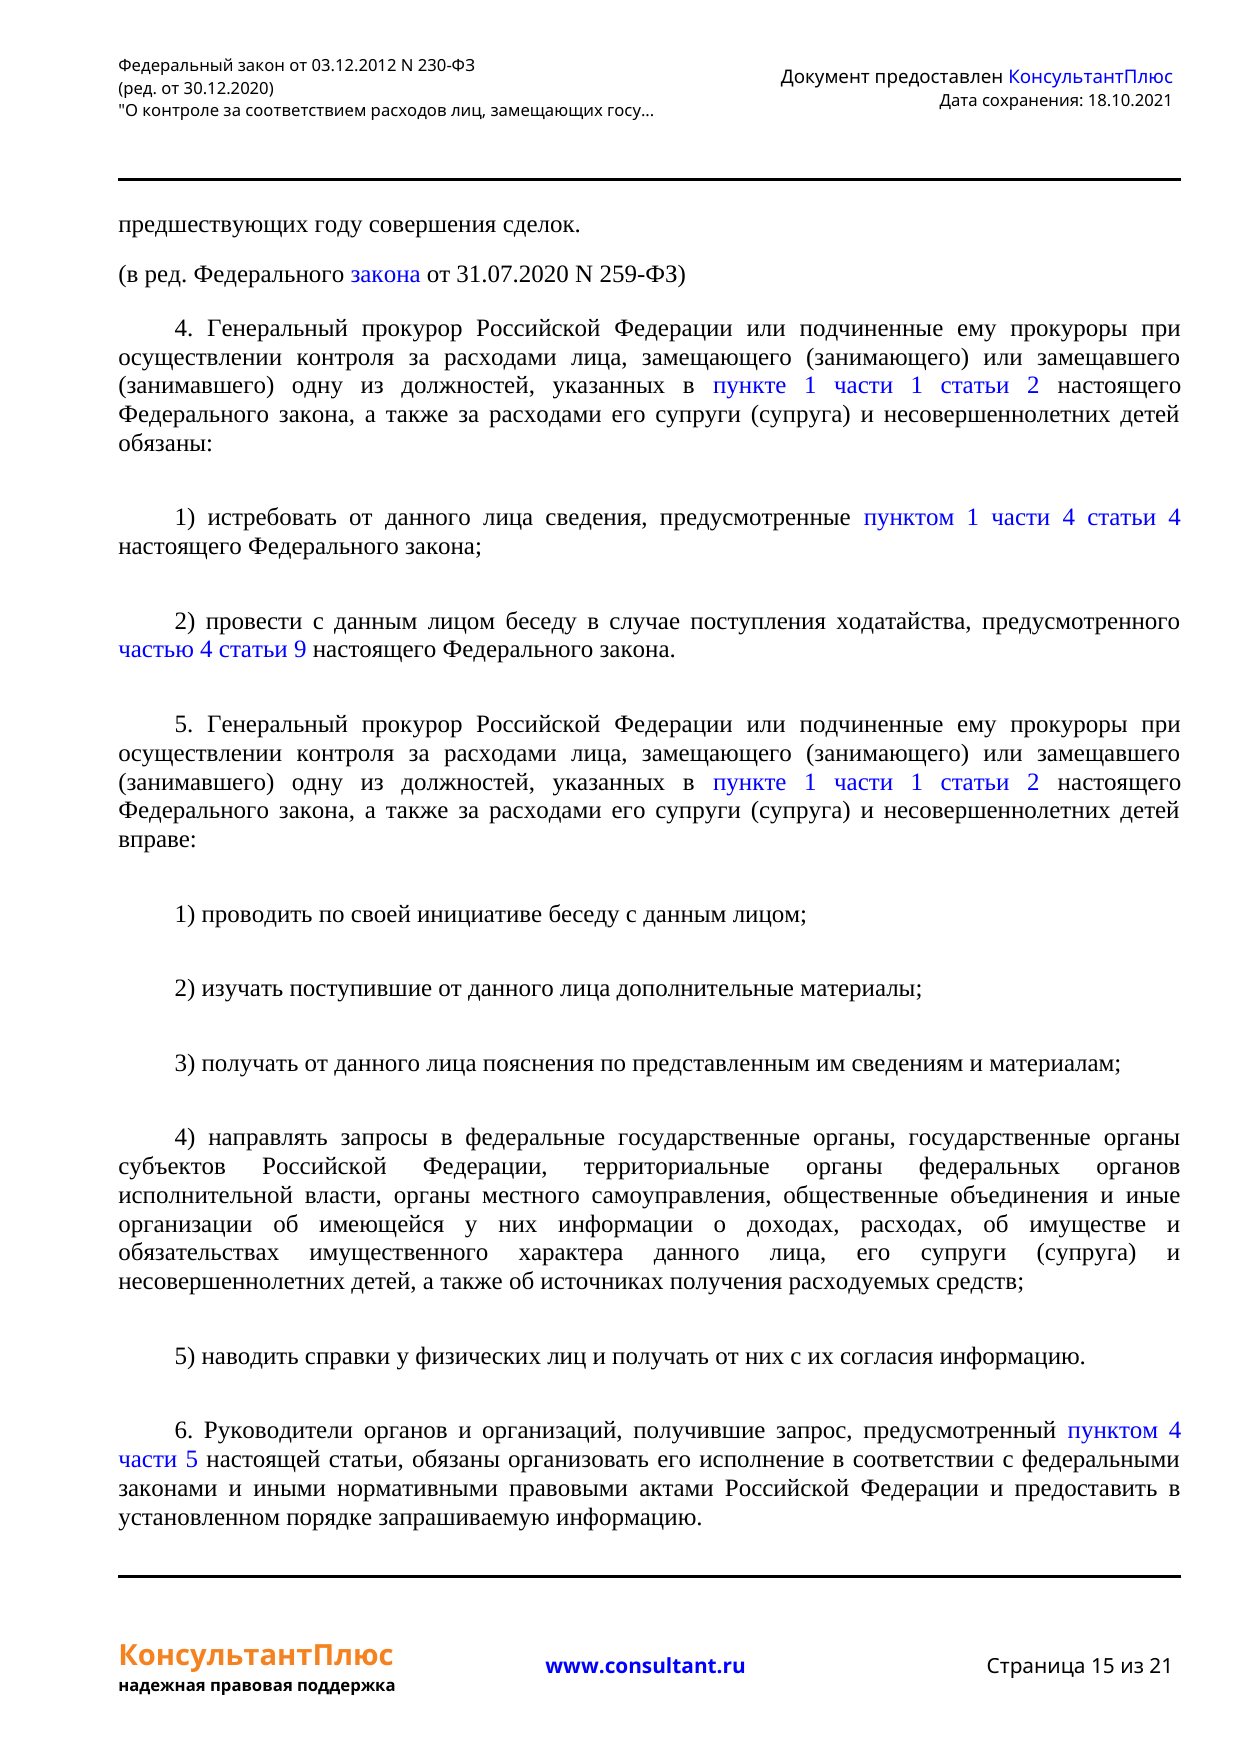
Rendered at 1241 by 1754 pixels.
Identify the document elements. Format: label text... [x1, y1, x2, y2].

text 1) истребовать от данного лица сведения, предусмотренные пунктом 1 части 4 статьи 4 настоящего Федерального закона; [118, 502, 1181, 560]
text 5. Генеральный прокурор Российской Федерации или подчиненные ему прокуроры при осуществлении контроля за расходами лица, замещающего (занимающего) или замещавшего (занимавшего) одну из должностей, указанных в пункте 1 части 1 статьи 2 настоящего Федерального закона, а также за расходами его супруги (супруга) и несовершеннолетних детей вправе: [118, 709, 1181, 853]
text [118, 209, 1181, 238]
text 6. Руководители органов и организаций, получившие запрос, предусмотренный пунктом 4 части 5 настоящей статьи, обязаны организовать его исполнение в соответствии с федеральными законами и иными нормативными правовыми актами Российской Федерации и предоставить в установленном порядке запрашиваемую информацию. [118, 1415, 1181, 1530]
text (в ред. Федерального закона от 31.07.2020 N 259-ФЗ) [118, 259, 1181, 288]
text 5) наводить справки у физических лиц и получать от них с их согласия информацию. [118, 1341, 1181, 1369]
text 4) направлять запросы в федеральные государственные органы, государственные органы субъектов Российской Федерации, территориальные органы федеральных органов исполнительной власти, органы местного самоуправления, общественные объединения и иные организации об имеющейся у них информации о доходах, расходах, об имуществе и обязательствах имущественного характера данного лица, его супруги (супруга) и несовершеннолетних детей, а также об источниках получения расходуемых средств; [118, 1122, 1181, 1295]
text 2) провести с данным лицом беседу в случае поступления ходатайства, предусмотренного частью 4 статьи 9 настоящего Федерального закона. [118, 606, 1181, 663]
text 2) изучать поступившие от данного лица дополнительные материалы; [118, 973, 1181, 1002]
text 1) проводить по своей инициативе беседу с данным лицом; [118, 899, 1181, 927]
text 4. Генеральный прокурор Российской Федерации или подчиненные ему прокуроры при осуществлении контроля за расходами лица, замещающего (занимающего) или замещавшего (занимавшего) одну из должностей, указанных в пункте 1 части 1 статьи 2 настоящего Федерального закона, а также за расходами его супруги (супруга) и несовершеннолетних детей обязаны: [118, 313, 1181, 457]
text 3) получать от данного лица пояснения по представленным им сведениям и материалам; [118, 1048, 1181, 1077]
